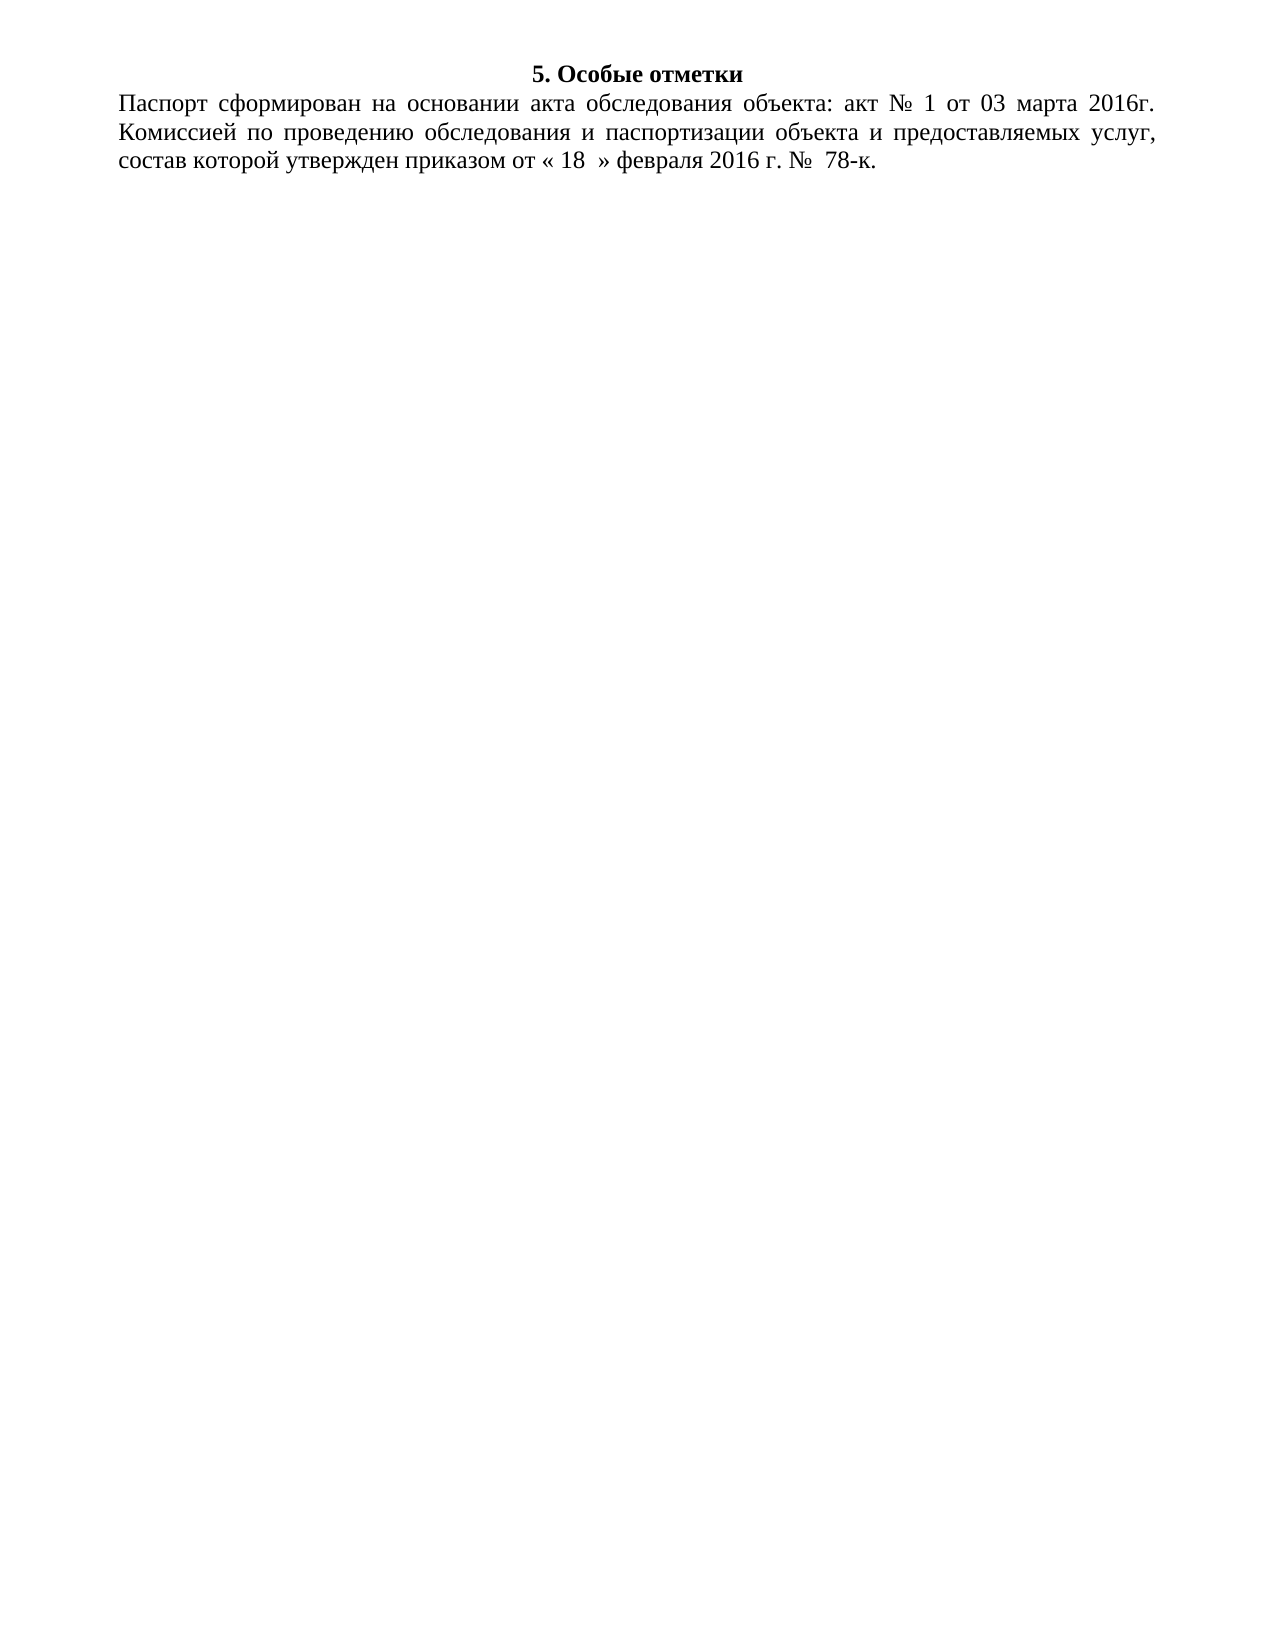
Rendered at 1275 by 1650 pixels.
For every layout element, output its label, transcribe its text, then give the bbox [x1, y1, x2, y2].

text 5. Особые отметки [118, 59, 1157, 88]
text Паспорт сформирован на основании акта обследования объекта: акт № 1 от 03 марта 2016г. Комиссией по проведению обследования и паспортизации объекта и предоставляемых услуг, состав которой утвержден приказом от « 18 » февраля 2016 г. № 78-к. [118, 88, 1157, 174]
